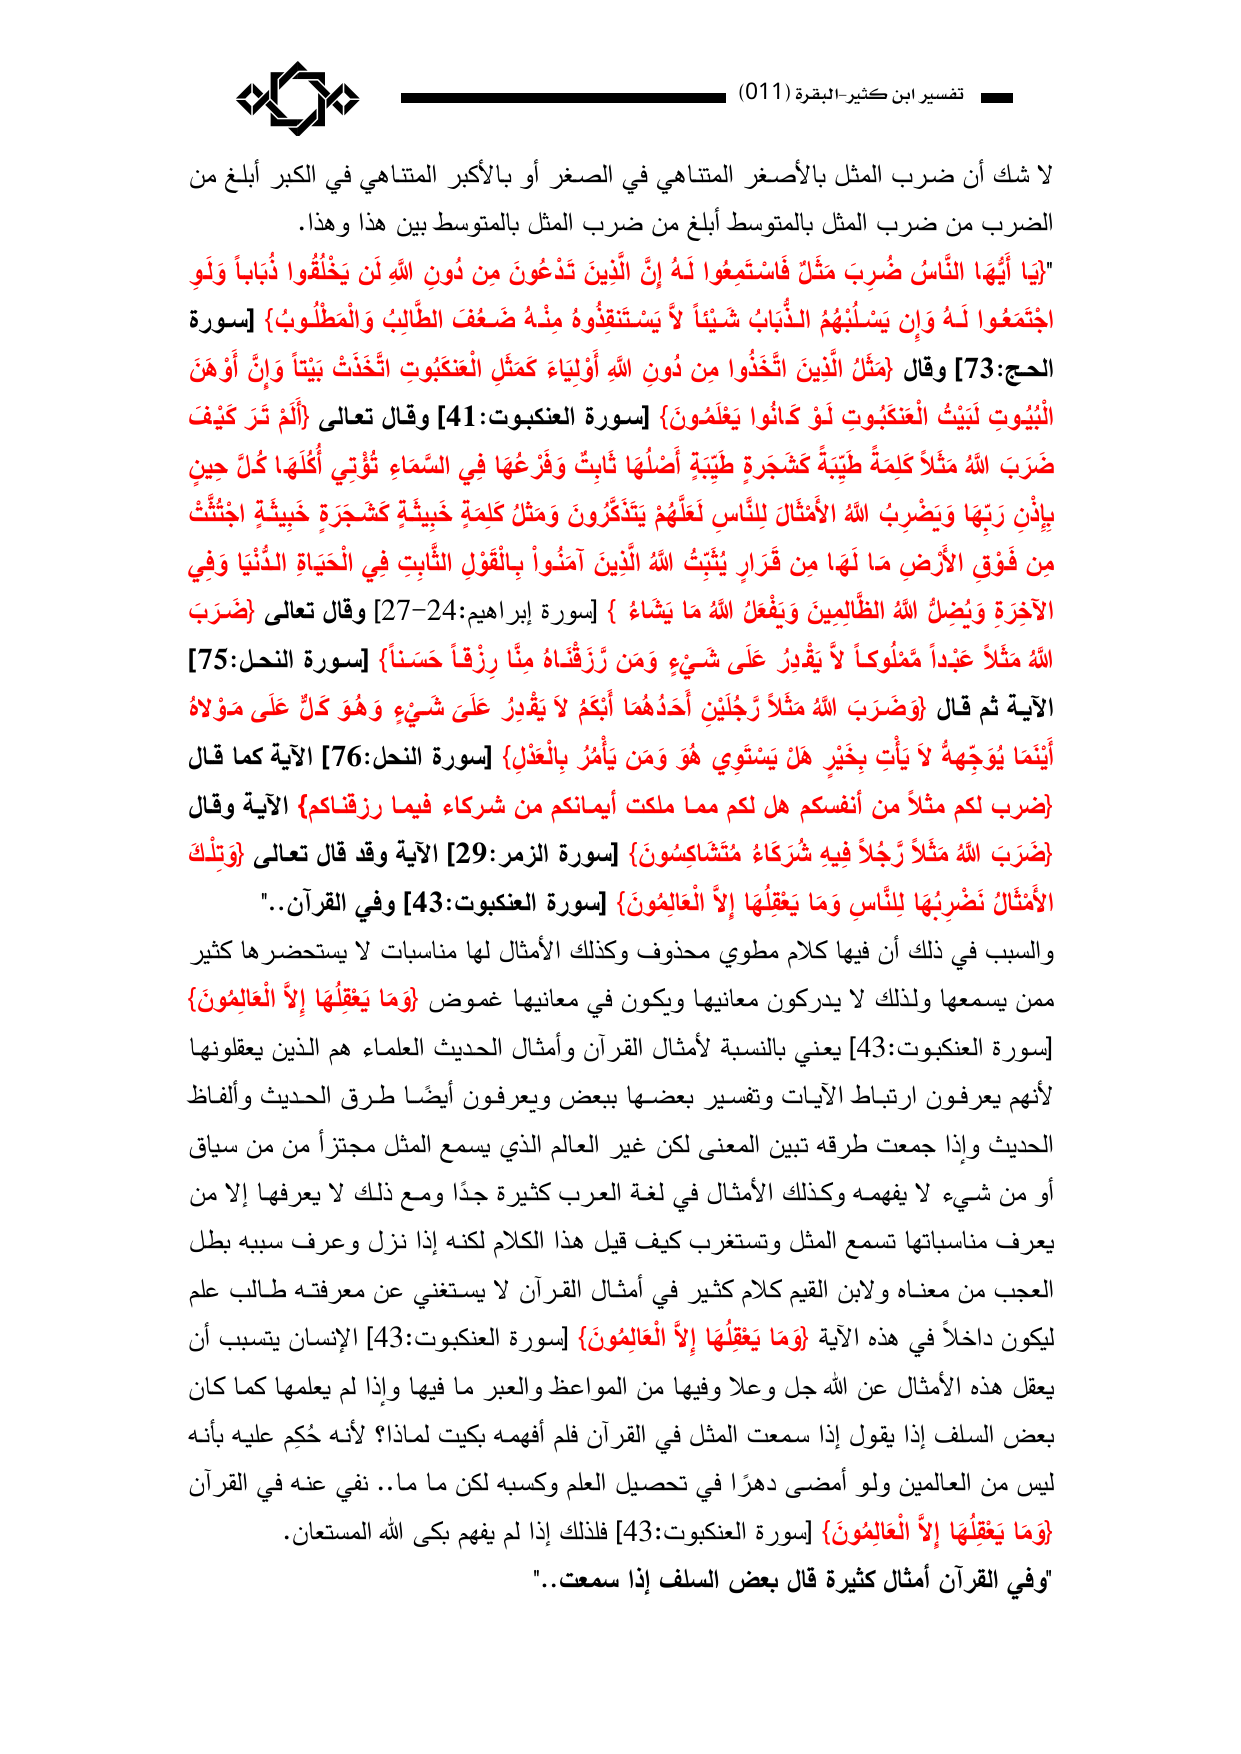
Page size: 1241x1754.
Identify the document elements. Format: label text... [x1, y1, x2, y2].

text "{يَا أَيُّهَا النَّاسُ ضُرِبَ مَثَلٌ فَاسْتَمِعُوا لَهُ إِنَّ الَّذِينَ تَدْعُونَ مِن دُونِ اللَّهِ لَن يَخْلُقُوا ذُبَاباً وَلَوِ اجْتَمَعُوا لَهُ وَإِن يَسْلُبْهُمُ الذُّبَابُ شَيْئاً لاَّ يَسْتَنقِذُوهُ مِنْهُ ضَعُفَ الطَّالِبُ وَالْمَطْلُوبُ} [سورة الحـج:73] وقال {مَثَلُ الَّذِينَ اتَّخَذُوا مِن دُونِ اللَّهِ أَوْلِيَاءَ كَمَثَلِ الْعَنكَبُوتِ اتَّخَذَتْ بَيْتاً وَإِنَّ أَوْهَنَ الْبُيُوتِ لَبَيْتُ الْعَنكَبُوتِ لَوْ كَانُوا يَعْلَمُونَ} [سورة العنكبوت:41] وقال تعالى {أَلَمْ تَرَ كَيْفَ ضَرَبَ اللَّهُ مَثَلاً كَلِمَةً طَيِّبَةً كَشَجَرةٍ طَيِّبَةٍ أَصْلُهَا ثَابِتٌ وَفَرْعُهَا فِي السَّمَاءِ تُؤْتِي أُكُلَهَا كُلَّ حِينٍ بِإِذْنِ رَبِّهَا وَيَضْرِبُ اللَّهُ الأَمْثَالَ لِلنَّاسِ لَعَلَّهُمْ يَتَذَكَّرُونَ وَمَثلُ كَلِمَةٍ خَبِيثَةٍ كَشَجَرَةٍ خَبِيثَةٍ اجْتُثَّتْ مِن فَوْقِ الأَرْضِ مَا لَهَا مِن قَرَارٍ يُثَبِّتُ اللَّهُ الَّذِينَ آمَنُواْ بِالْقَوْلِ الثَّابِتِ فِي الْحَيَاةِ الدُّنْيَا وَفِي الآخِرَةِ وَيُضِلُّ اللَّهُ الظَّالِمِينَ وَيَفْعَلُ اللَّهُ مَا يَشَاءُ } [سورة إبراهيم:24-27] وقال تعالى {ضَرَبَ اللَّهُ مَثَلاً عَبْداً مَّمْلُوكاً لاَّ يَقْدِرُ عَلَى شَيْءٍ وَمَن رَّزَقْنَاهُ مِنَّا رِزْقاً حَسَناً} [سورة النحل:75] الآية ثم قال {وَضَرَبَ اللَّهُ مَثَلاً رَّجُلَيْنِ أَحَدُهُمَا أَبْكَمُ لاَ يَقْدِرُ عَلَىَ شَيْءٍ وَهُوَ كَلٌّ عَلَى مَوْلاهُ أَيْنَمَا يُوَجِّههُّ لاَ يَأْتِ بِخَيْرٍ هَلْ يَسْتَوِي هُوَ وَمَن يَأْمُرُ بِالْعَدْلِ} [سورة النحل:76] الآية كما قال {ضرب لكم مثلاً من أنفسكم هل لكم مما ملكت أيمانكم من شركاء فيما رزقناكم} الآية وقال {ضَرَبَ اللَّهُ مَثَلاً رَّجُلاً فِيهِ شُرَكَاءُ مُتَشَاكِسُونَ} [سورة الزمر:29] الآية وقد قال تعالى {وَتِلْكَ الأَمْثَالُ نَضْرِبُهَا لِلنَّاسِ وَمَا يَعْقِلُهَا إِلاَّ الْعَالِمُونَ} [سورة العنكبوت:43] وفي القرآن.." [187, 247, 1053, 926]
text والسبب في ذلك أن فيها كلام مطوي محذوف وكذلك الأمثال لها مناسبات لا يستحضرها كثير ممن يسمعها ولذلك لا يدركون معانيها ويكون في معانيها غموض {وَمَا يَعْقِلُهَا إِلاَّ الْعَالِمُونَ} [سورة العنكبوت:43] يعني بالنسبة لأمثال القرآن وأمثال الحديث العلماء هم الذين يعقلونها لأنهم يعرفون ارتباط الآيات وتفسير بعضها ببعض ويعرفون أيضًا طرق الحديث وألفاظ الحديث وإذا جمعت طرقه تبين المعنى لكن غير العالم الذي يسمع المثل مجتزأ من من سياق أو من شيء لا يفهمه وكذلك الأمثال في لغة العرب كثيرة جدًا ومع ذلك لا يعرفها إلا من يعرف مناسباتها تسمع المثل وتستغرب كيف قيل هذا الكلام لكنه إذا نزل وعرف سببه بطل العجب من معناه ولابن القيم كلام كثير في أمثال القرآن لا يستغني عن معرفته طالب علم ليكون داخلاً في هذه الآية {وَمَا يَعْقِلُهَا إِلاَّ الْعَالِمُونَ} [سورة العنكبوت:43] الإنسان يتسبب أن يعقل هذه الأمثال عن الله جل وعلا وفيها من المواعظ والعبر ما فيها وإذا لم يعلمها كما كان بعض السلف إذا يقول إذا سمعت المثل في القرآن فلم أفهمه بكيت لماذا؟ لأنه حُكِم عليه بأنه ليس من العالمين ولو أمضى دهرًا في تحصيل العلم وكسبه لكن ما ما.. نفي عنه في القرآن {وَمَا يَعْقِلُهَا إِلاَّ الْعَالِمُونَ} [سورة العنكبوت:43] فلذلك إذا لم يفهم بكى الله المستعان. [187, 926, 1053, 1555]
text لا شك أن ضرب المثل بالأصغر المتناهي في الصغر أو بالأكبر المتناهي في الكبر أبلغ من الضرب من ضرب المثل بالمتوسط أبلغ من ضرب المثل بالمتوسط بين هذا وهذا. [187, 150, 1053, 247]
text "وفي القرآن أمثال كثيرة قال بعض السلف إذا سمعت.." [187, 1555, 1053, 1604]
